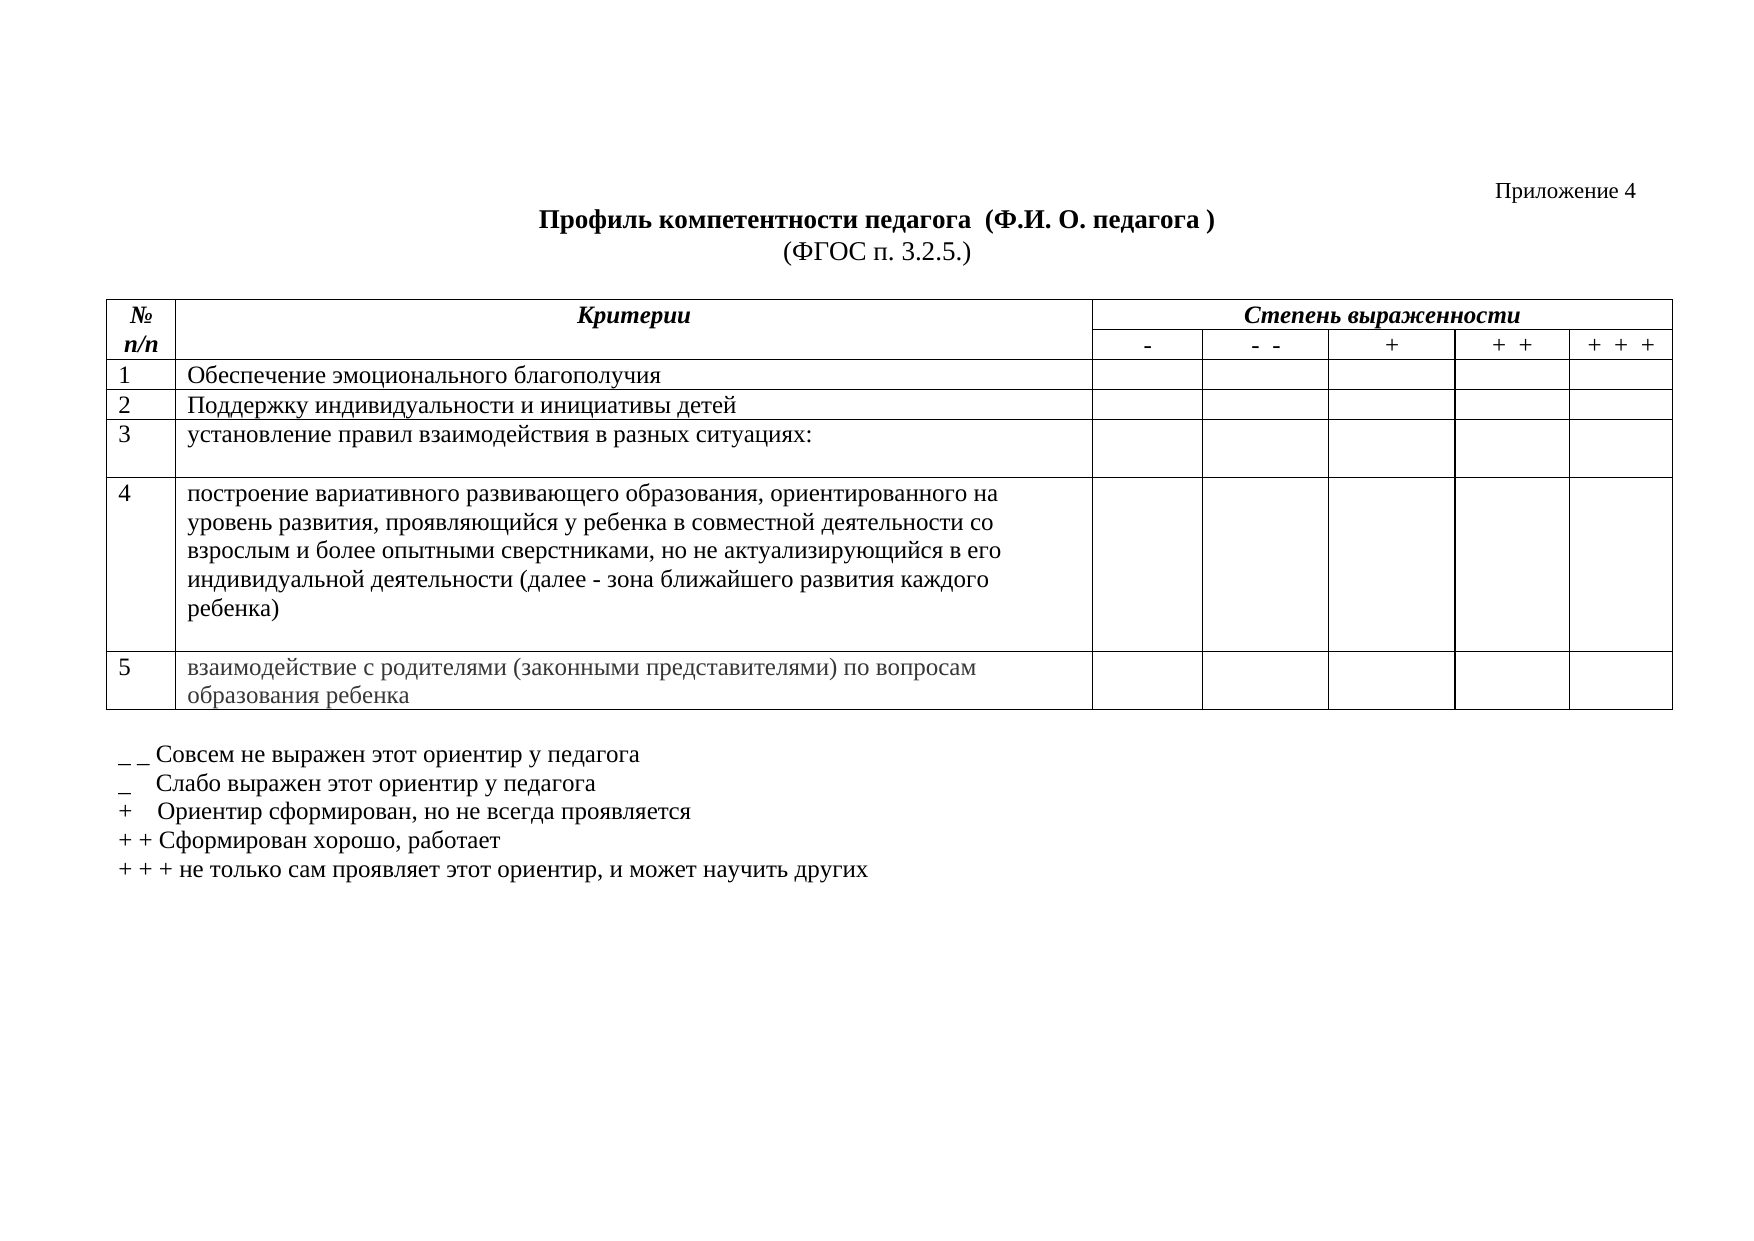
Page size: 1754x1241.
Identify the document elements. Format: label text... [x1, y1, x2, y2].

text _ Слабо выражен этот ориентир у педагога [118, 768, 1636, 796]
table_cell [1093, 390, 1202, 418]
table_cell [1456, 390, 1569, 418]
table_cell [1456, 652, 1569, 709]
table_cell [1329, 420, 1454, 477]
text + + + не только сам проявляет этот ориентир, и может научить других [118, 854, 1636, 883]
table_cell [1570, 390, 1672, 418]
table_cell [1093, 652, 1202, 709]
table_header Критерии [176, 300, 1092, 359]
table_cell - [1093, 330, 1202, 359]
table_cell [1570, 420, 1672, 477]
table_cell [1456, 360, 1569, 389]
text (ФГОС п. 3.2.5.) [118, 235, 1636, 266]
table_cell [1570, 478, 1672, 651]
table_cell + [1329, 330, 1454, 359]
text _ _ Совсем не выражен этот ориентир у педагога [118, 739, 1636, 768]
table_cell построение вариативного развивающего образования, ориентированного на уровень развития, проявляющийся у ребенка в совместной деятельности со взрослым и более опытными сверстниками, но не актуализирующийся в его индивидуальной деятельности (далее - зона ближайшего развития каждого ребенка) [176, 478, 1092, 651]
table_cell + + [1456, 330, 1569, 359]
text + Ориентир сформирован, но не всегда проявляется [118, 796, 1636, 825]
table_cell [1093, 478, 1202, 651]
table_cell [1570, 360, 1672, 389]
table_cell [1203, 652, 1328, 709]
table_cell + + + [1570, 330, 1672, 359]
table_header Степень выраженности [1093, 300, 1672, 329]
table_cell [1329, 390, 1454, 418]
table_cell 5 [107, 652, 175, 709]
table_cell 2 [107, 390, 175, 418]
table_cell [1203, 360, 1328, 389]
table_cell [1456, 478, 1569, 651]
table_cell [1203, 478, 1328, 651]
table_cell [1456, 420, 1569, 477]
table_cell [1093, 420, 1202, 477]
table_cell [1329, 652, 1454, 709]
table_cell [1570, 652, 1672, 709]
table_cell [1093, 360, 1202, 389]
text + + Сформирован хорошо, работает [118, 825, 1636, 854]
table_cell [1329, 360, 1454, 389]
text Профиль компетентности педагога (Ф.И. О. педагога ) [118, 203, 1636, 235]
table_cell Обеспечение эмоционального благополучия [176, 360, 1092, 389]
table_cell 3 [107, 420, 175, 477]
table_cell [1203, 390, 1328, 418]
table_cell 1 [107, 360, 175, 389]
table_header № п/п [107, 300, 175, 359]
table_cell [1203, 420, 1328, 477]
table_cell [1329, 478, 1454, 651]
table_cell Поддержку индивидуальности и инициативы детей [176, 390, 1092, 418]
table_cell - - [1203, 330, 1328, 359]
table_cell установление правил взаимодействия в разных ситуациях: [176, 420, 1092, 477]
text Приложение 4 [118, 177, 1636, 203]
table_cell взаимодействие с родителями (законными представителями) по вопросам образования ребенка [176, 652, 1092, 709]
table_cell 4 [107, 478, 175, 651]
